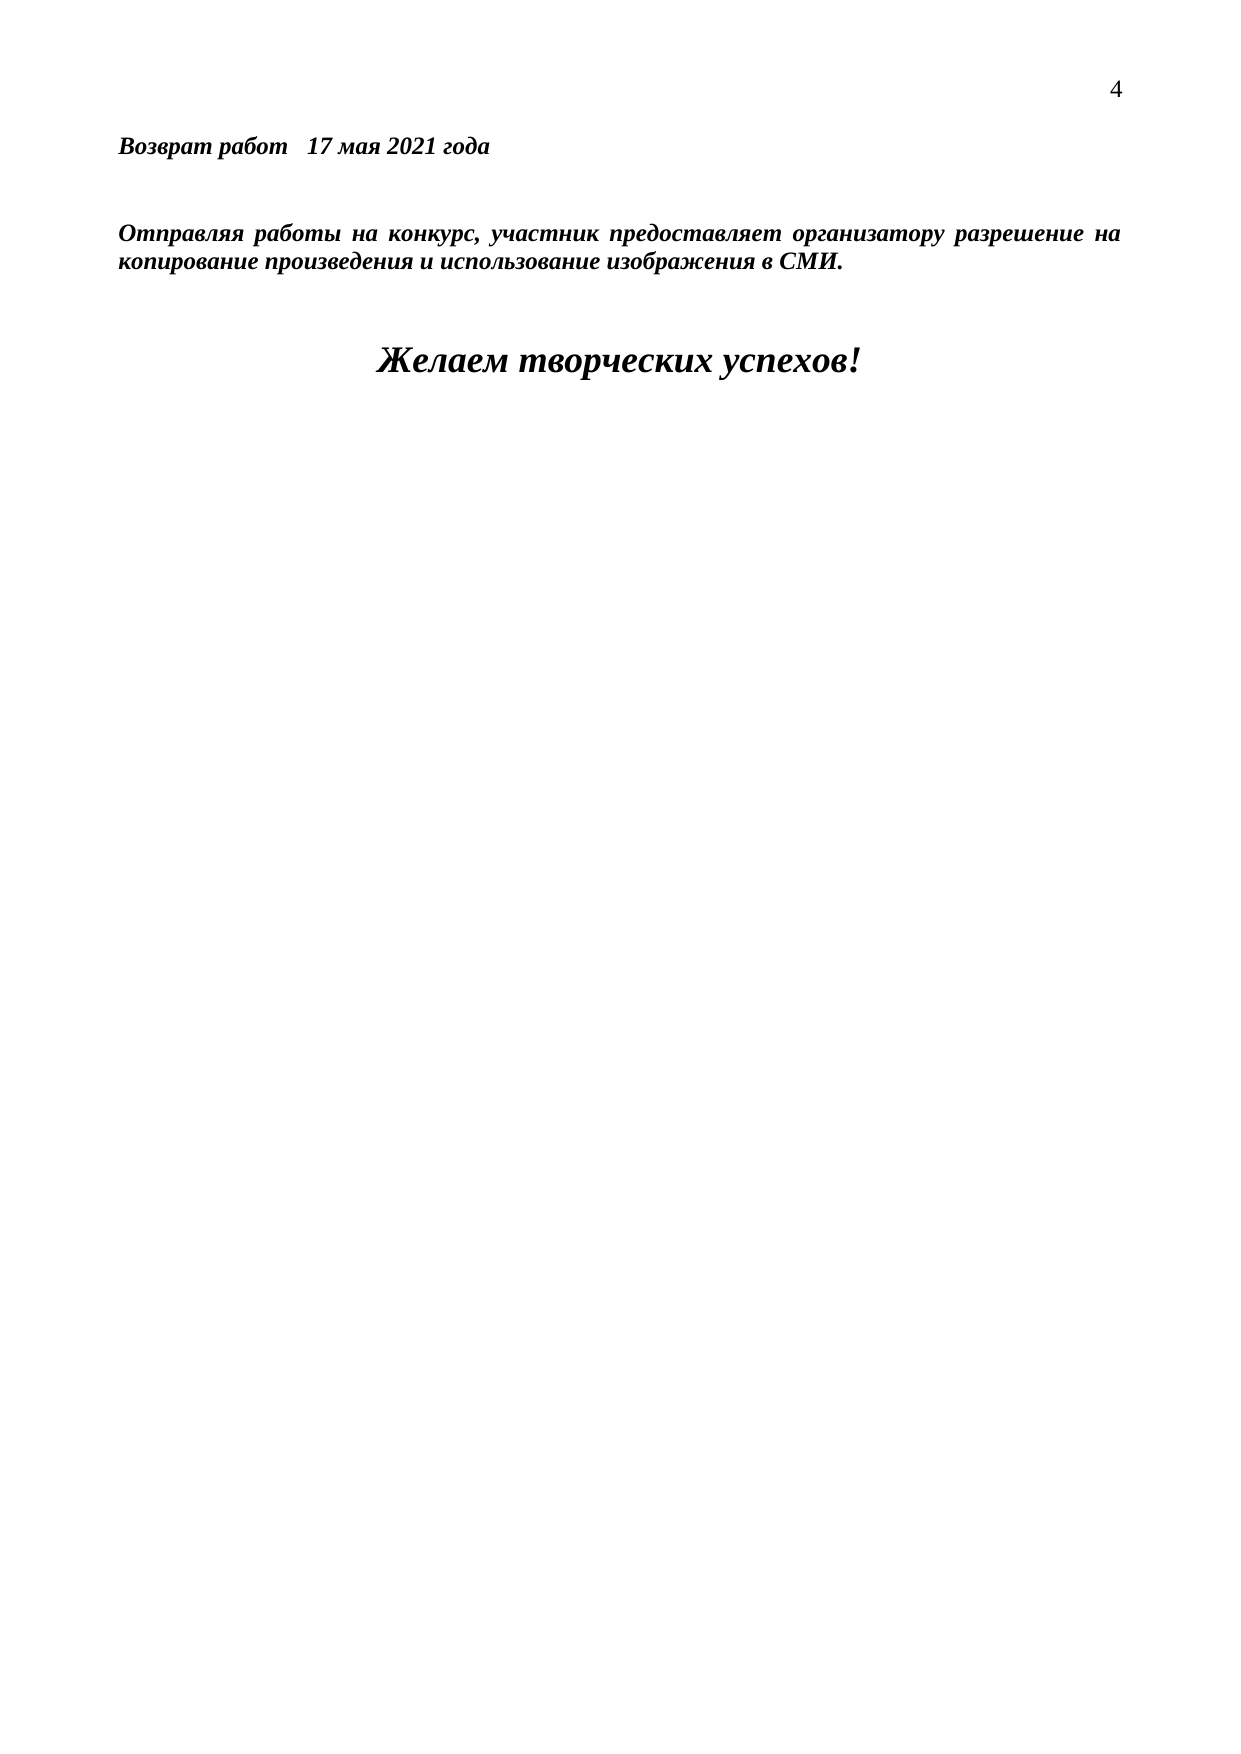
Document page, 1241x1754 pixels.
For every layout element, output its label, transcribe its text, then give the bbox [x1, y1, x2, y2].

text Желаем творческих успехов! [118, 337, 1122, 381]
text Отправляя работы на конкурс, участник предоставляет организатору разрешение на копирование произведения и использование изображения в СМИ. [118, 218, 1122, 275]
text Возврат работ 17 мая 2021 года [118, 131, 1168, 160]
